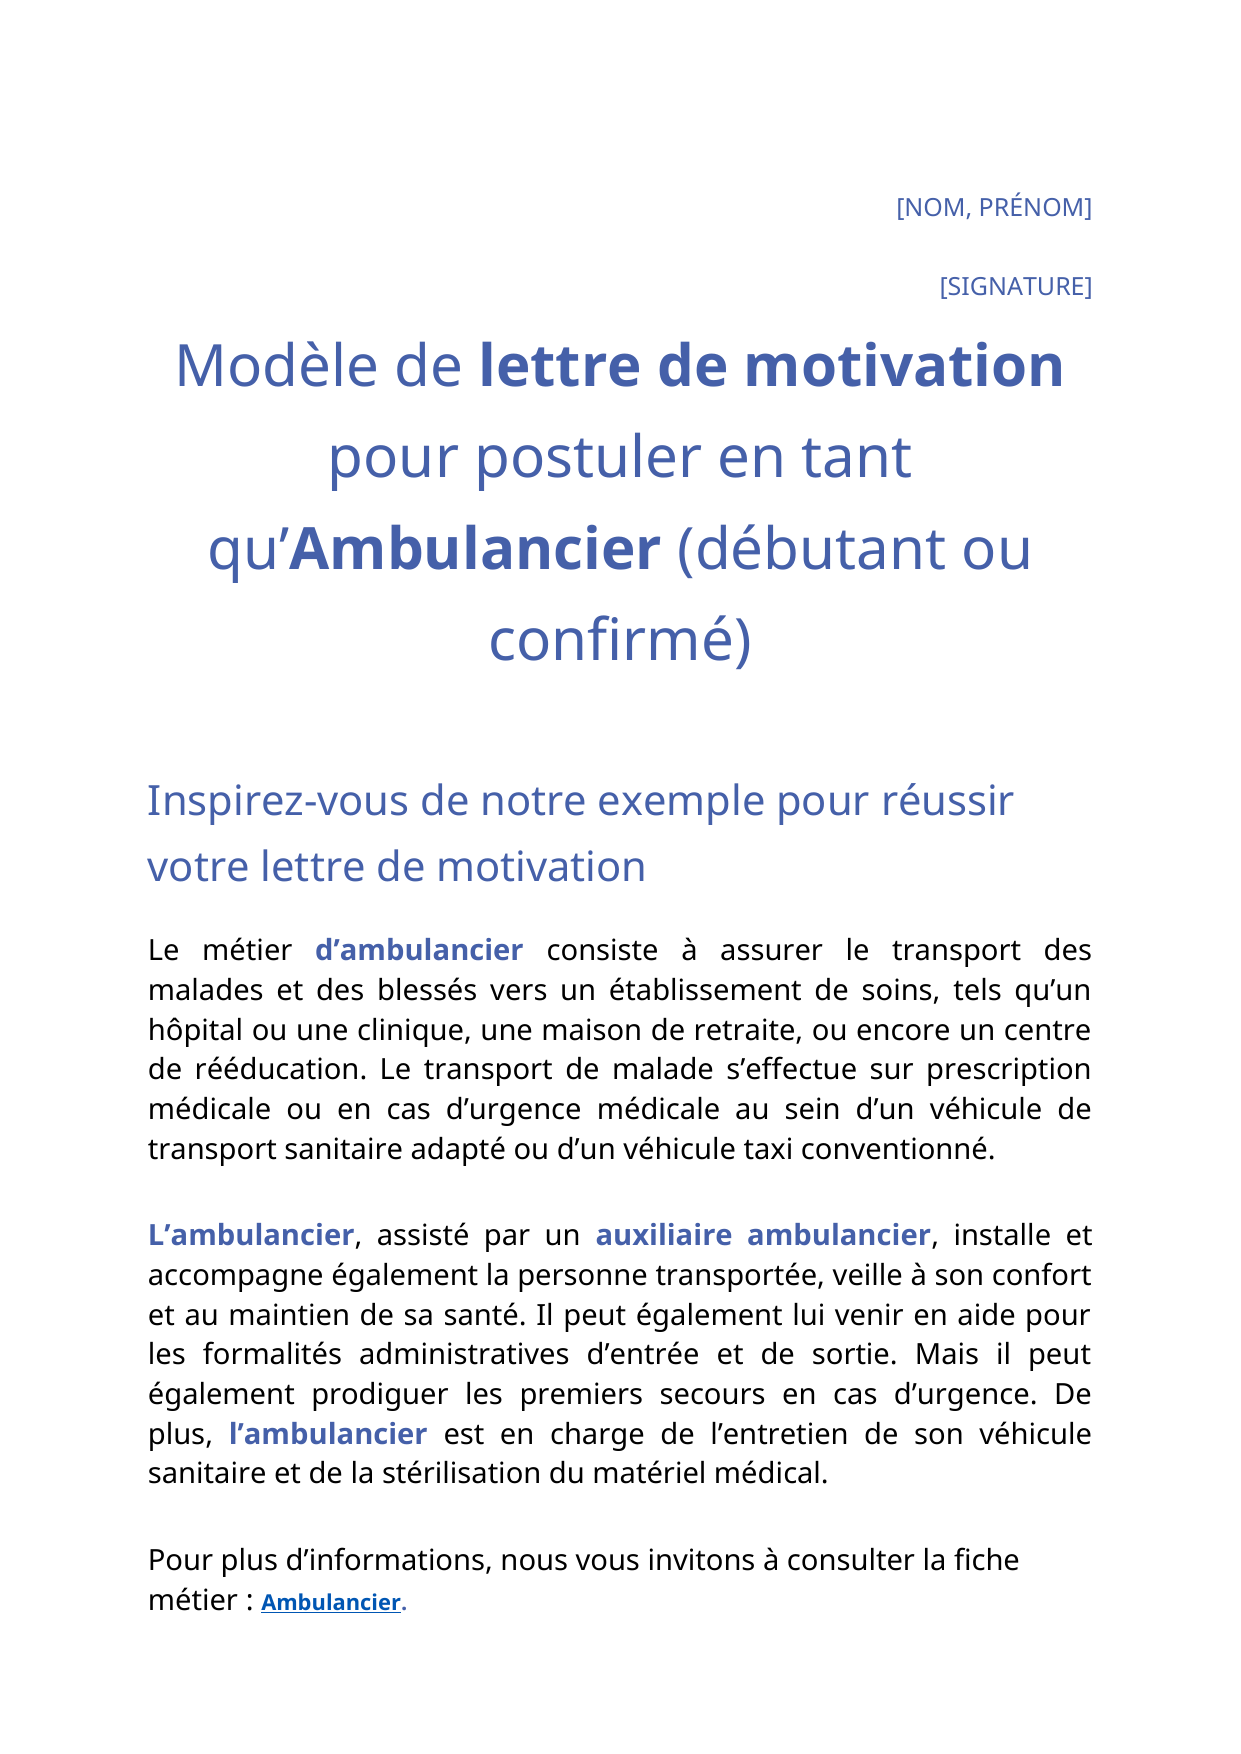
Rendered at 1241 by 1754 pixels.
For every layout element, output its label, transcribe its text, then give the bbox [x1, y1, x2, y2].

text [NOM, PRÉNOM] [SIGNATURE] [148, 190, 1093, 302]
text Le métier d’ambulancier consiste à assurer le transport des malades et des blessés vers un établissement de soins, tels qu’un hôpital ou une clinique, une maison de retraite, ou encore un centre de rééducation. Le transport de malade s’effectue sur prescription médicale ou en cas d’urgence médicale au sein d’un véhicule de transport sanitaire adapté ou d’un véhicule taxi conventionné. [148, 929, 1093, 1168]
text L’ambulancier, assisté par un auxiliaire ambulancier, installe et accompagne également la personne transportée, veille à son confort et au maintien de sa santé. Il peut également lui venir en aide pour les formalités administratives d’entrée et de sortie. Mais il peut également prodiguer les premiers secours en cas d’urgence. De plus, l’ambulancier est en charge de l’entretien de son véhicule sanitaire et de la stérilisation du matériel médical. [148, 1214, 1093, 1492]
text Pour plus d’informations, nous vous invitons à consulter la fiche métier : Ambulancier. [148, 1539, 1093, 1618]
text Modèle de lettre de motivation pour postuler en tant qu’Ambulancier (débutant ou confirmé) [148, 324, 1093, 678]
text Inspirez-vous de notre exemple pour réussir votre lettre de motivation [148, 771, 1093, 925]
